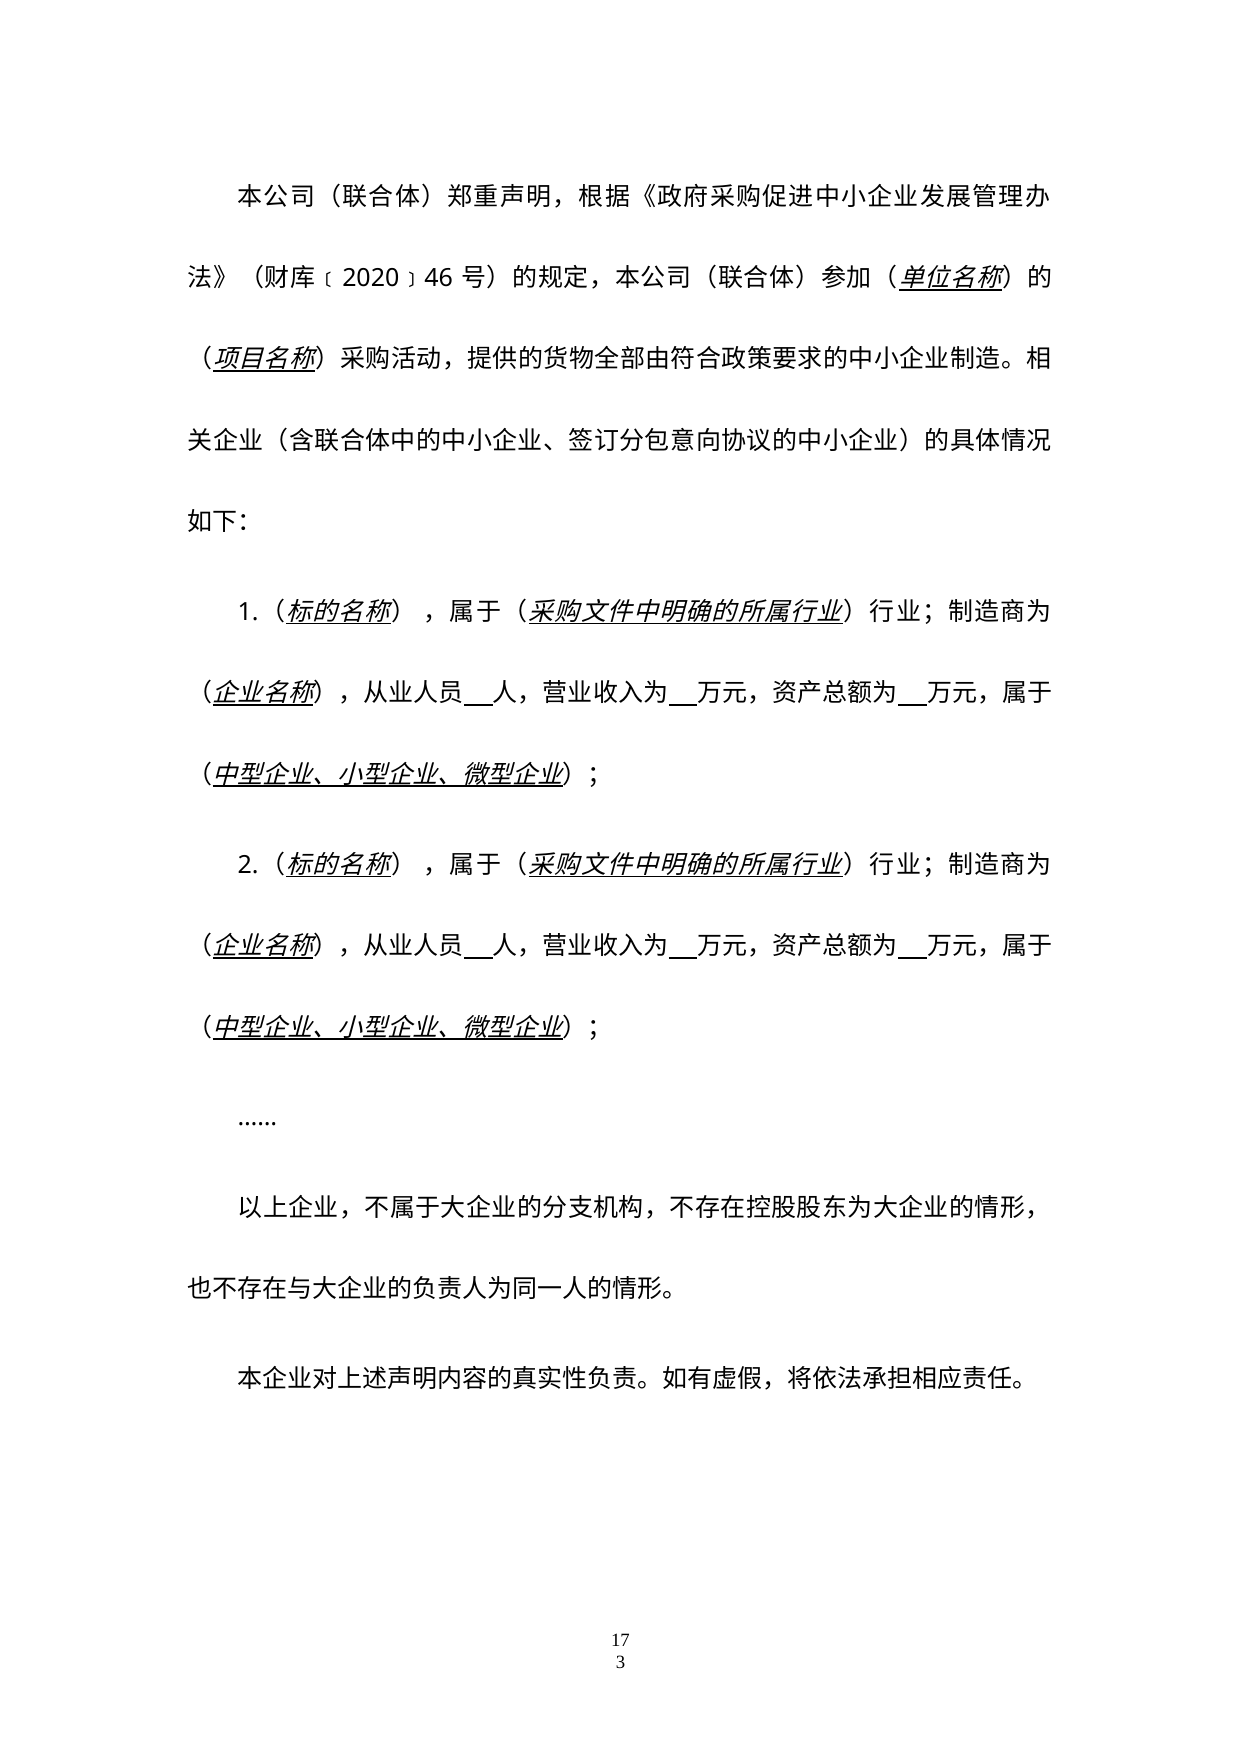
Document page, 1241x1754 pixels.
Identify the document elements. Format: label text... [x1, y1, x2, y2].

text …… [187, 1083, 1053, 1148]
text 1.（标的名称） ，属于（采购文件中明确的所属行业）行业；制造商为（企业名称），从业人员 人，营业收入为 万元，资产总额为 万元，属于（中型企业、小型企业、微型企业）； [187, 577, 1053, 805]
text 本公司（联合体）郑重声明，根据《政府采购促进中小企业发展管理办法》（财库﹝2020﹞46 号）的规定，本公司（联合体）参加（单位名称）的（项目名称）采购活动，提供的货物全部由符合政策要求的中小企业制造。相关企业（含联合体中的中小企业、签订分包意向协议的中小企业）的具体情况如下： [187, 162, 1053, 552]
text 本企业对上述声明内容的真实性负责。如有虚假，将依法承担相应责任。 [187, 1344, 1053, 1409]
text 2.（标的名称） ，属于（采购文件中明确的所属行业）行业；制造商为（企业名称），从业人员 人，营业收入为 万元，资产总额为 万元，属于（中型企业、小型企业、微型企业）； [187, 830, 1053, 1058]
text 以上企业，不属于大企业的分支机构，不存在控股股东为大企业的情形，也不存在与大企业的负责人为同一人的情形。 [187, 1173, 1053, 1319]
